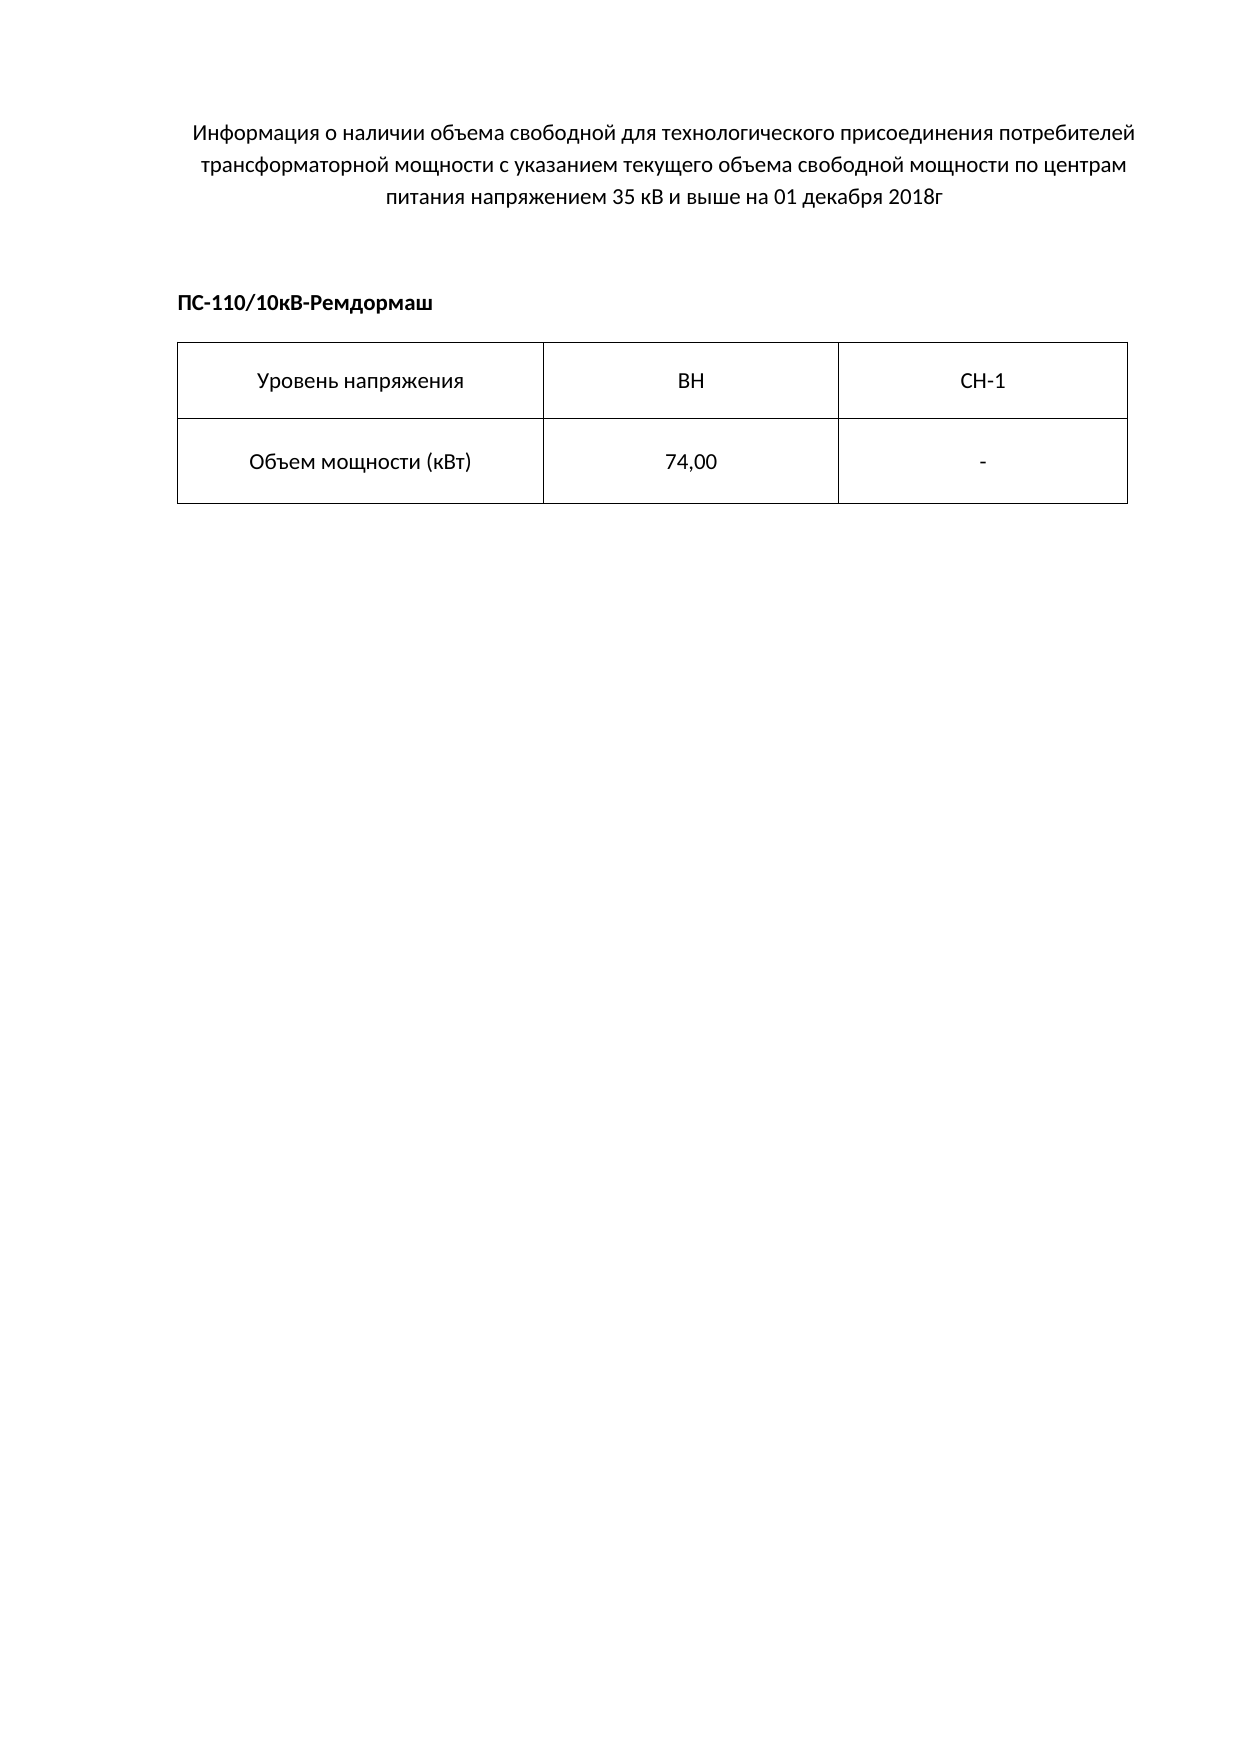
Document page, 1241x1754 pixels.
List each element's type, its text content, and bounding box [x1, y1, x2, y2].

table_header ВН [544, 343, 838, 418]
table_cell Объем мощности (кВт) [178, 419, 543, 503]
table_header СН-1 [839, 343, 1127, 418]
text Информация о наличии объема свободной для технологического присоединения потребителей трансформаторной мощности с указанием текущего объема свободной мощности по центрам питания напряжением 35 кВ и выше на 01 декабря 2018г [177, 118, 1152, 211]
table_header Уровень напряжения [178, 343, 543, 418]
table_cell - [839, 419, 1127, 503]
table_cell 74,00 [544, 419, 838, 503]
text ПС-110/10кВ-Ремдормаш [177, 288, 1152, 317]
